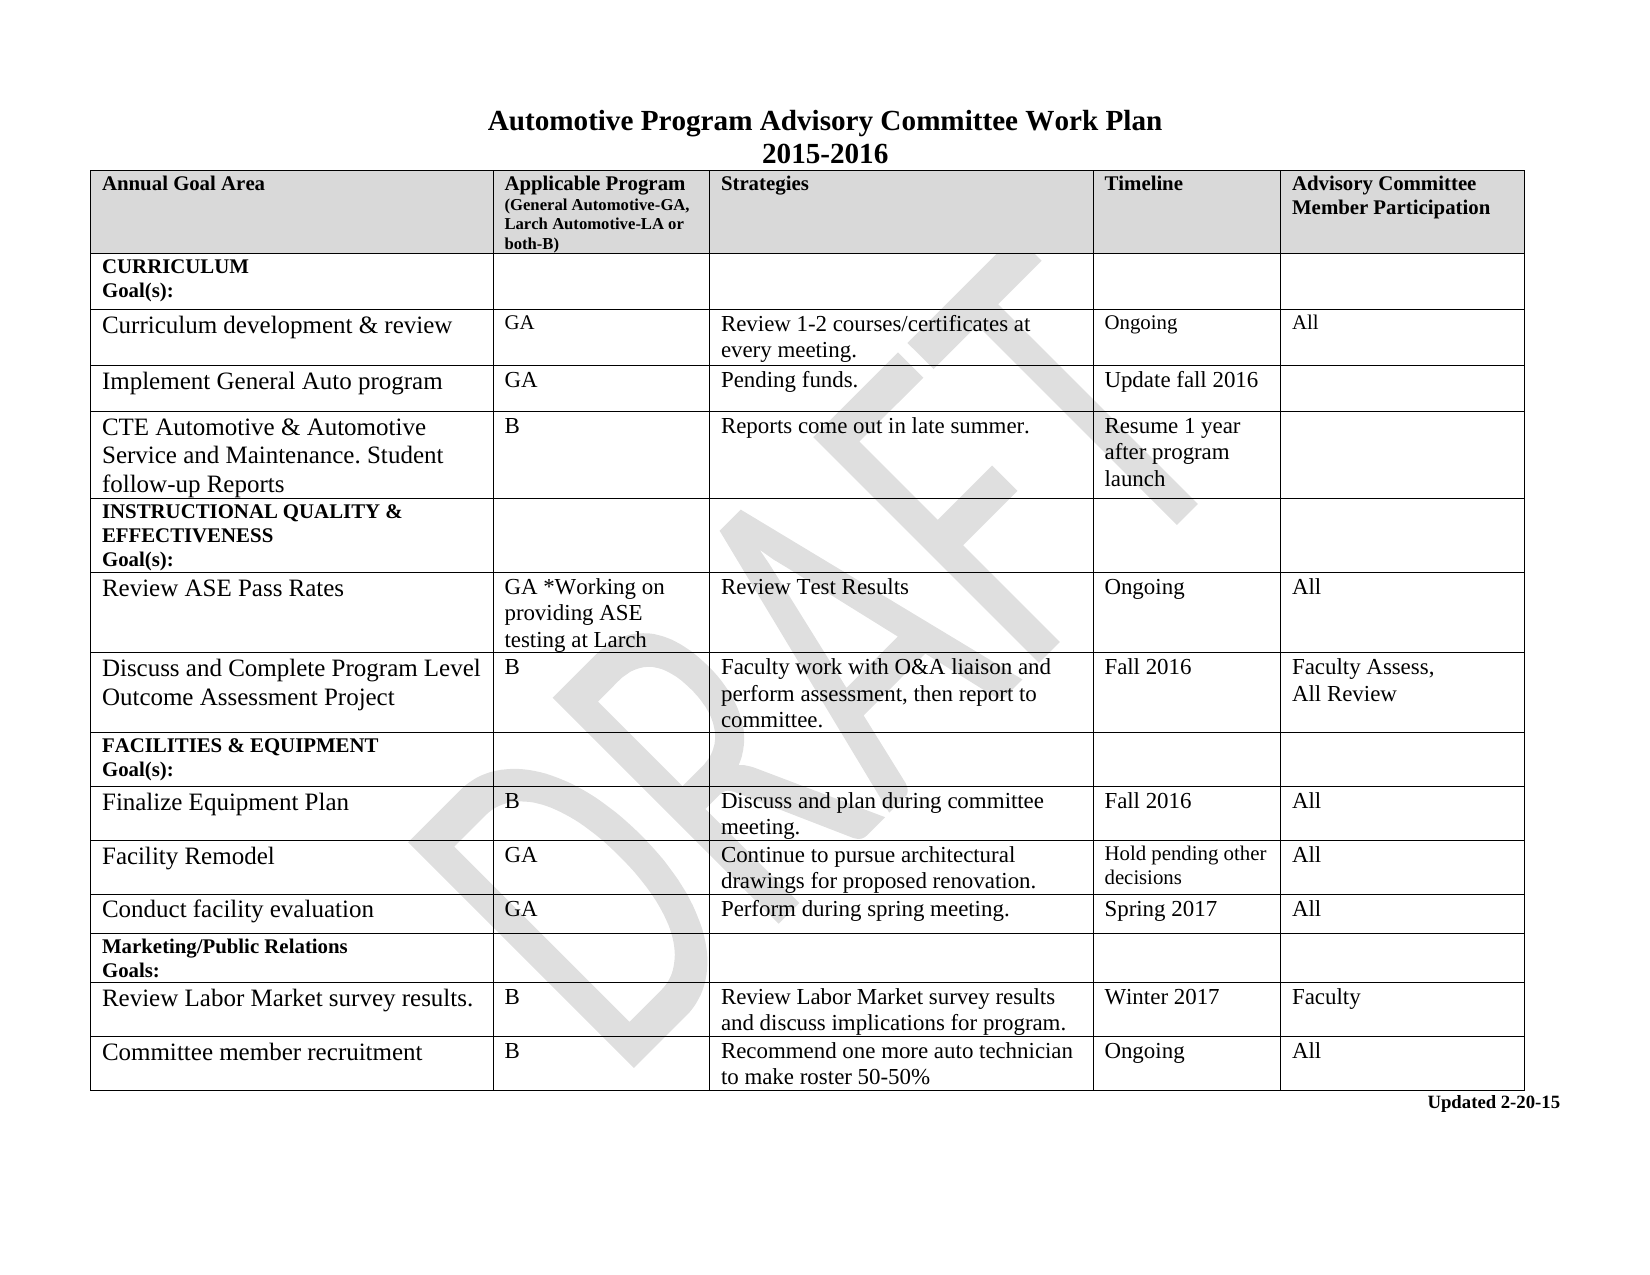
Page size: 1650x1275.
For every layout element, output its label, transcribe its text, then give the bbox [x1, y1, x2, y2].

table_cell Hold pending other decisions [1094, 841, 1280, 893]
table_header Strategies [710, 171, 1093, 253]
table_cell [1281, 733, 1524, 786]
table_cell All [1281, 841, 1524, 893]
text 2015-2016 [90, 137, 1560, 170]
table_cell [1281, 366, 1524, 411]
table_cell [1094, 254, 1280, 309]
table_cell FACILITIES & EQUIPMENT Goal(s): [91, 733, 493, 786]
table_cell All [1281, 573, 1524, 652]
table_header Applicable Program (General Automotive-GA, Larch Automotive-LA or both-B) [494, 171, 709, 253]
table_cell Spring 2017 [1094, 895, 1280, 933]
table_cell Marketing/Public Relations Goals: [91, 934, 493, 982]
table_cell [1281, 254, 1524, 309]
table_cell Fall 2016 [1094, 653, 1280, 732]
table_cell Committee member recruitment [91, 1037, 493, 1089]
table_cell [494, 733, 709, 786]
table_cell B [494, 653, 709, 732]
table_cell Implement General Auto program [91, 366, 493, 411]
table_cell CTE Automotive & Automotive Service and Maintenance. Student follow-up Reports [91, 412, 493, 498]
table_cell [494, 254, 709, 309]
table_header Advisory Committee Member Participation [1281, 171, 1524, 253]
text Updated 2-20-15 [90, 1091, 1560, 1112]
table_cell Review Pass Rates [91, 573, 493, 652]
table_cell GA [494, 366, 709, 411]
table_cell [1281, 412, 1524, 498]
table_cell CURRICULUM Goal(s): [91, 254, 493, 309]
table_cell Resume 1 year after program launch [1094, 412, 1280, 498]
table_cell GA *Working on providing ASE testing at Larch [494, 573, 709, 652]
table_cell GA [494, 310, 709, 365]
table_cell B [494, 1037, 709, 1089]
table_cell Reports come out in late summer. [710, 412, 1093, 498]
table_cell Ongoing [1094, 573, 1280, 652]
table_cell [710, 934, 1093, 982]
table_cell B [494, 412, 709, 498]
table_cell Continue to pursue architectural drawings for proposed renovation. [710, 841, 1093, 893]
table_cell Update fall 2016 [1094, 366, 1280, 411]
table_cell All [1281, 787, 1524, 840]
table_cell Faculty Assess, All Review [1281, 653, 1524, 732]
table_cell Conduct facility evaluation [91, 895, 493, 933]
table_cell [1281, 499, 1524, 572]
table_cell [710, 733, 1093, 786]
text Automotive Program Advisory Committee Work Plan [90, 103, 1560, 137]
table_cell GA [494, 895, 709, 933]
table_cell Review Test Results [710, 573, 1093, 652]
table_cell Ongoing [1094, 1037, 1280, 1089]
table_cell Discuss and Complete Program Level Outcome Assessment Project [91, 653, 493, 732]
table_cell Review 1-2 courses/certificates at every meeting. [710, 310, 1093, 365]
table_cell [710, 254, 1093, 309]
table_header Annual Goal Area [91, 171, 493, 253]
table_cell GA [494, 841, 709, 893]
table_cell Finalize Equipment Plan [91, 787, 493, 840]
table_cell Pending funds. [710, 366, 1093, 411]
table_cell Facility Remodel [91, 841, 493, 893]
table_cell [494, 499, 709, 572]
table_cell All [1281, 895, 1524, 933]
table_cell INSTRUCTIONAL QUALITY & EFFECTIVENESS Goal(s): [91, 499, 493, 572]
table_cell Winter 2017 [1094, 983, 1280, 1036]
table_cell Discuss and plan during committee meeting. [710, 787, 1093, 840]
table_header Timeline [1094, 171, 1280, 253]
table_cell [1094, 733, 1280, 786]
table_cell [494, 934, 709, 982]
table_cell All [1281, 310, 1524, 365]
table_cell B [494, 787, 709, 840]
table_cell Recommend one more auto technician to make roster 50-50% [710, 1037, 1093, 1089]
table_cell [1094, 934, 1280, 982]
table_cell Faculty work with O&A liaison and perform assessment, then report to committee. [710, 653, 1093, 732]
table_cell Faculty [1281, 983, 1524, 1036]
table_cell B [494, 983, 709, 1036]
table_cell Perform during spring meeting. [710, 895, 1093, 933]
table_cell Review Labor Market survey results and discuss implications for program. [710, 983, 1093, 1036]
table_cell Review Labor Market survey results. [91, 983, 493, 1036]
table_cell [710, 499, 1093, 572]
table_cell All [1281, 1037, 1524, 1089]
table_cell [1281, 934, 1524, 982]
table_cell Ongoing [1094, 310, 1280, 365]
table_cell [1094, 499, 1280, 572]
table_cell Curriculum development & review [91, 310, 493, 365]
table_cell Fall 2016 [1094, 787, 1280, 840]
